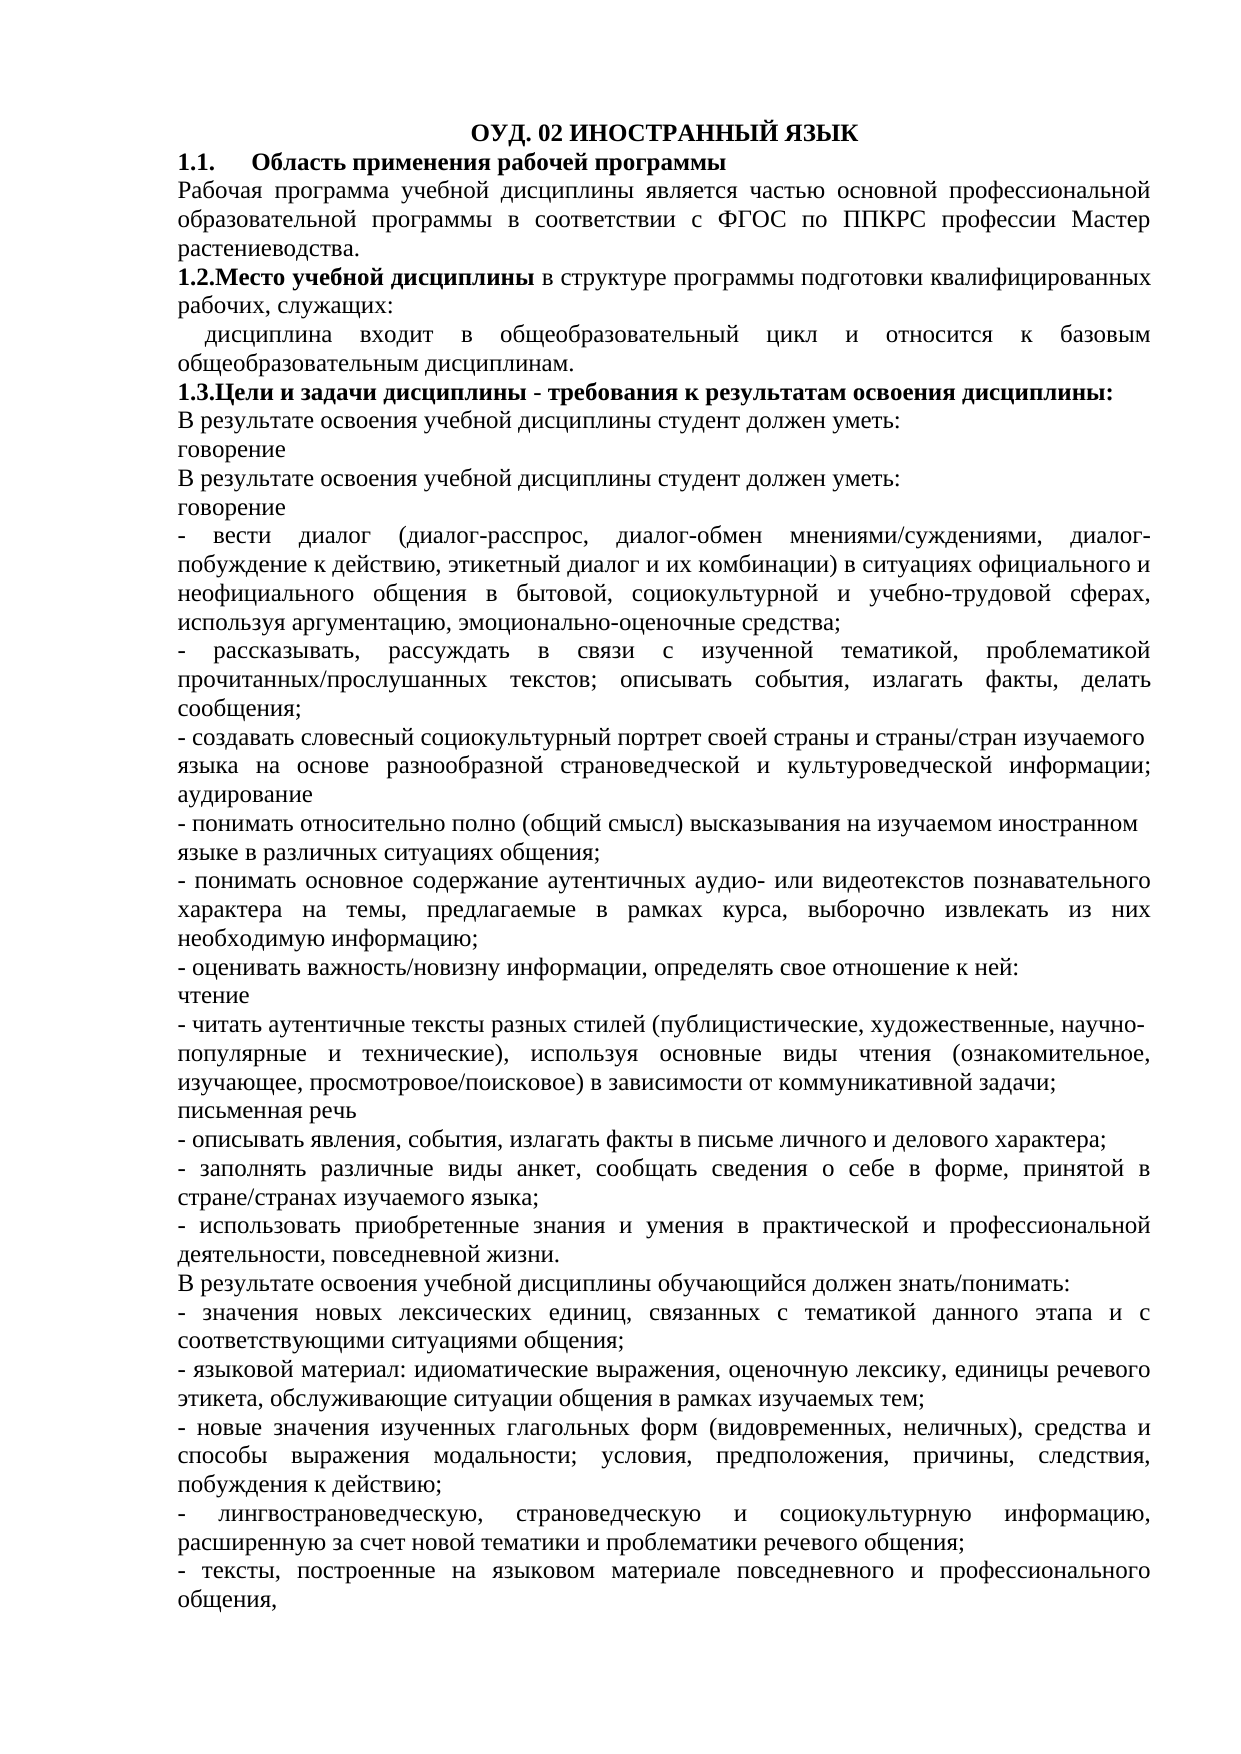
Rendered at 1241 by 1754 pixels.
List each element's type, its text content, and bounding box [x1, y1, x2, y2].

text - новые значения изученных глагольных форм (видовременных, неличных), средства и способы выражения модальности; условия, предположения, причины, следствия, побуждения к действию; [177, 1412, 1152, 1498]
text популярные и технические), используя основные виды чтения (ознакомительное, изучающее, просмотровое/поисковое) в зависимости от коммуникативной задачи; [177, 1038, 1152, 1096]
text письменная речь [177, 1096, 1152, 1124]
text говорение [177, 434, 1152, 463]
text - заполнять различные виды анкет, сообщать сведения о себе в форме, принятой в стране/странах изучаемого языка; [177, 1153, 1152, 1211]
text - понимать основное содержание аутентичных аудио- или видеотекстов познавательного характера на темы, предлагаемые в рамках курса, выборочно извлекать из них необходимую информацию; [177, 866, 1152, 952]
text языке в различных ситуациях общения; [177, 837, 1152, 866]
text - рассказывать, рассуждать в связи с изученной тематикой, проблематикой прочитанных/прослушанных текстов; описывать события, излагать факты, делать сообщения; [177, 636, 1152, 722]
text Рабочая программа учебной дисциплины является частью основной профессиональной образовательной программы в соответствии с ФГОС по ППКРС профессии Мастер растениеводства. [177, 176, 1152, 262]
text - оценивать важность/новизну информации, определять свое отношение к ней: [177, 952, 1152, 981]
text - тексты, построенные на языковом материале повседневного и профессионального общения, [177, 1556, 1152, 1613]
text - лингвострановедческую, страноведческую и социокультурную информацию, расширенную за счет новой тематики и проблематики речевого общения; [177, 1498, 1152, 1556]
text В результате освоения учебной дисциплины студент должен уметь: [177, 406, 1152, 434]
text ОУД. 02 ИНОСТРАННЫЙ ЯЗЫК [177, 118, 1152, 147]
text В результате освоения учебной дисциплины студент должен уметь: [177, 463, 1152, 492]
text чтение [177, 981, 1152, 1009]
text - вести диалог (диалог-расспрос, диалог-обмен мнениями/суждениями, диалог-побуждение к действию, этикетный диалог и их комбинации) в ситуациях официального и неофициального общения в бытовой, социокультурной и учебно-трудовой сферах, используя аргументацию, эмоционально-оценочные средства; [177, 521, 1152, 636]
text 1.2.Место учебной дисциплины в структуре программы подготовки квалифицированных рабочих, служащих: [177, 262, 1152, 319]
text - значения новых лексических единиц, связанных с тематикой данного этапа и с соответствующими ситуациями общения; [177, 1297, 1152, 1354]
text говорение [177, 492, 1152, 521]
text 1.3.Цели и задачи дисциплины - требования к результатам освоения дисциплины: [177, 377, 1152, 406]
text языка на основе разнообразной страноведческой и культуроведческой информации; аудирование [177, 751, 1152, 808]
text дисциплина входит в общеобразовательный цикл и относится к базовым общеобразовательным дисциплинам. [177, 319, 1152, 377]
text - языковой материал: идиоматические выражения, оценочную лексику, единицы речевого этикета, обслуживающие ситуации общения в рамках изучаемых тем; [177, 1354, 1152, 1412]
list Область применения рабочей программы [177, 147, 1152, 176]
text - создавать словесный социокультурный портрет своей страны и страны/стран изучаемого [177, 722, 1152, 751]
text - использовать приобретенные знания и умения в практической и профессиональной деятельности, повседневной жизни. [177, 1211, 1152, 1268]
text - понимать относительно полно (общий смысл) высказывания на изучаемом иностранном [177, 808, 1152, 837]
text - читать аутентичные тексты разных стилей (публицистические, художественные, научно- [177, 1009, 1152, 1038]
text - описывать явления, события, излагать факты в письме личного и делового характера; [177, 1124, 1152, 1153]
text В результате освоения учебной дисциплины обучающийся должен знать/понимать: [177, 1268, 1152, 1297]
